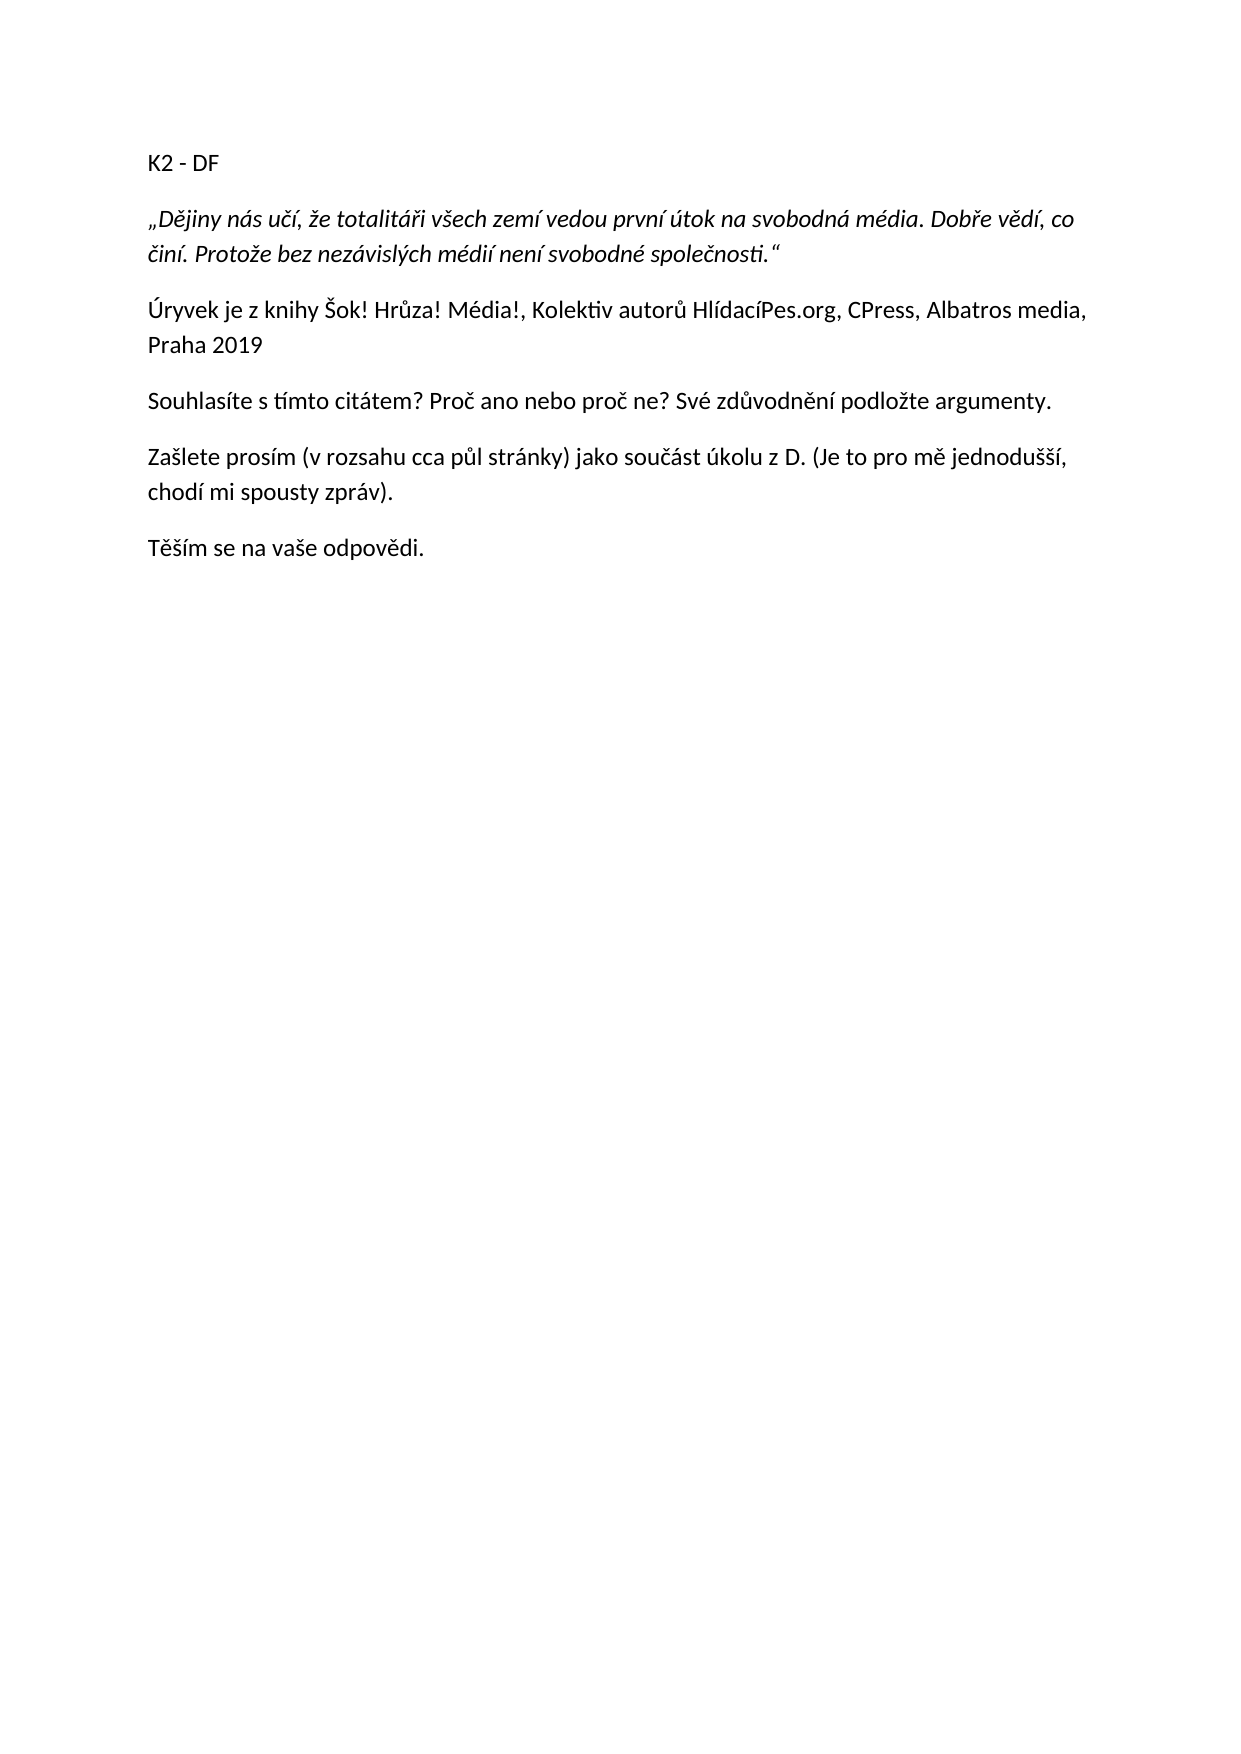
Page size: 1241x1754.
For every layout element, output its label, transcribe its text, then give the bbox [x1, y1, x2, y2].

text K2 - DF [148, 148, 1093, 178]
text Těším se na vaše odpovědi. [148, 532, 1093, 562]
text Zašlete prosím (v rozsahu cca půl stránky) jako součást úkolu z D. (Je to pro mě jednodušší, chodí mi spousty zpráv). [148, 441, 1093, 506]
text Úryvek je z knihy Šok! Hrůza! Média!, Kolektiv autorů HlídacíPes.org, CPress, Albatros media, Praha 2019 [148, 294, 1093, 360]
text „Dějiny nás učí, že totalitáři všech zemí vedou první útok na svobodná média. Dobře vědí, co činí. Protože bez nezávislých médií není svobodné společnosti.“ [148, 203, 1093, 269]
text Souhlasíte s tímto citátem? Proč ano nebo proč ne? Své zdůvodnění podložte argumenty. [148, 385, 1093, 416]
